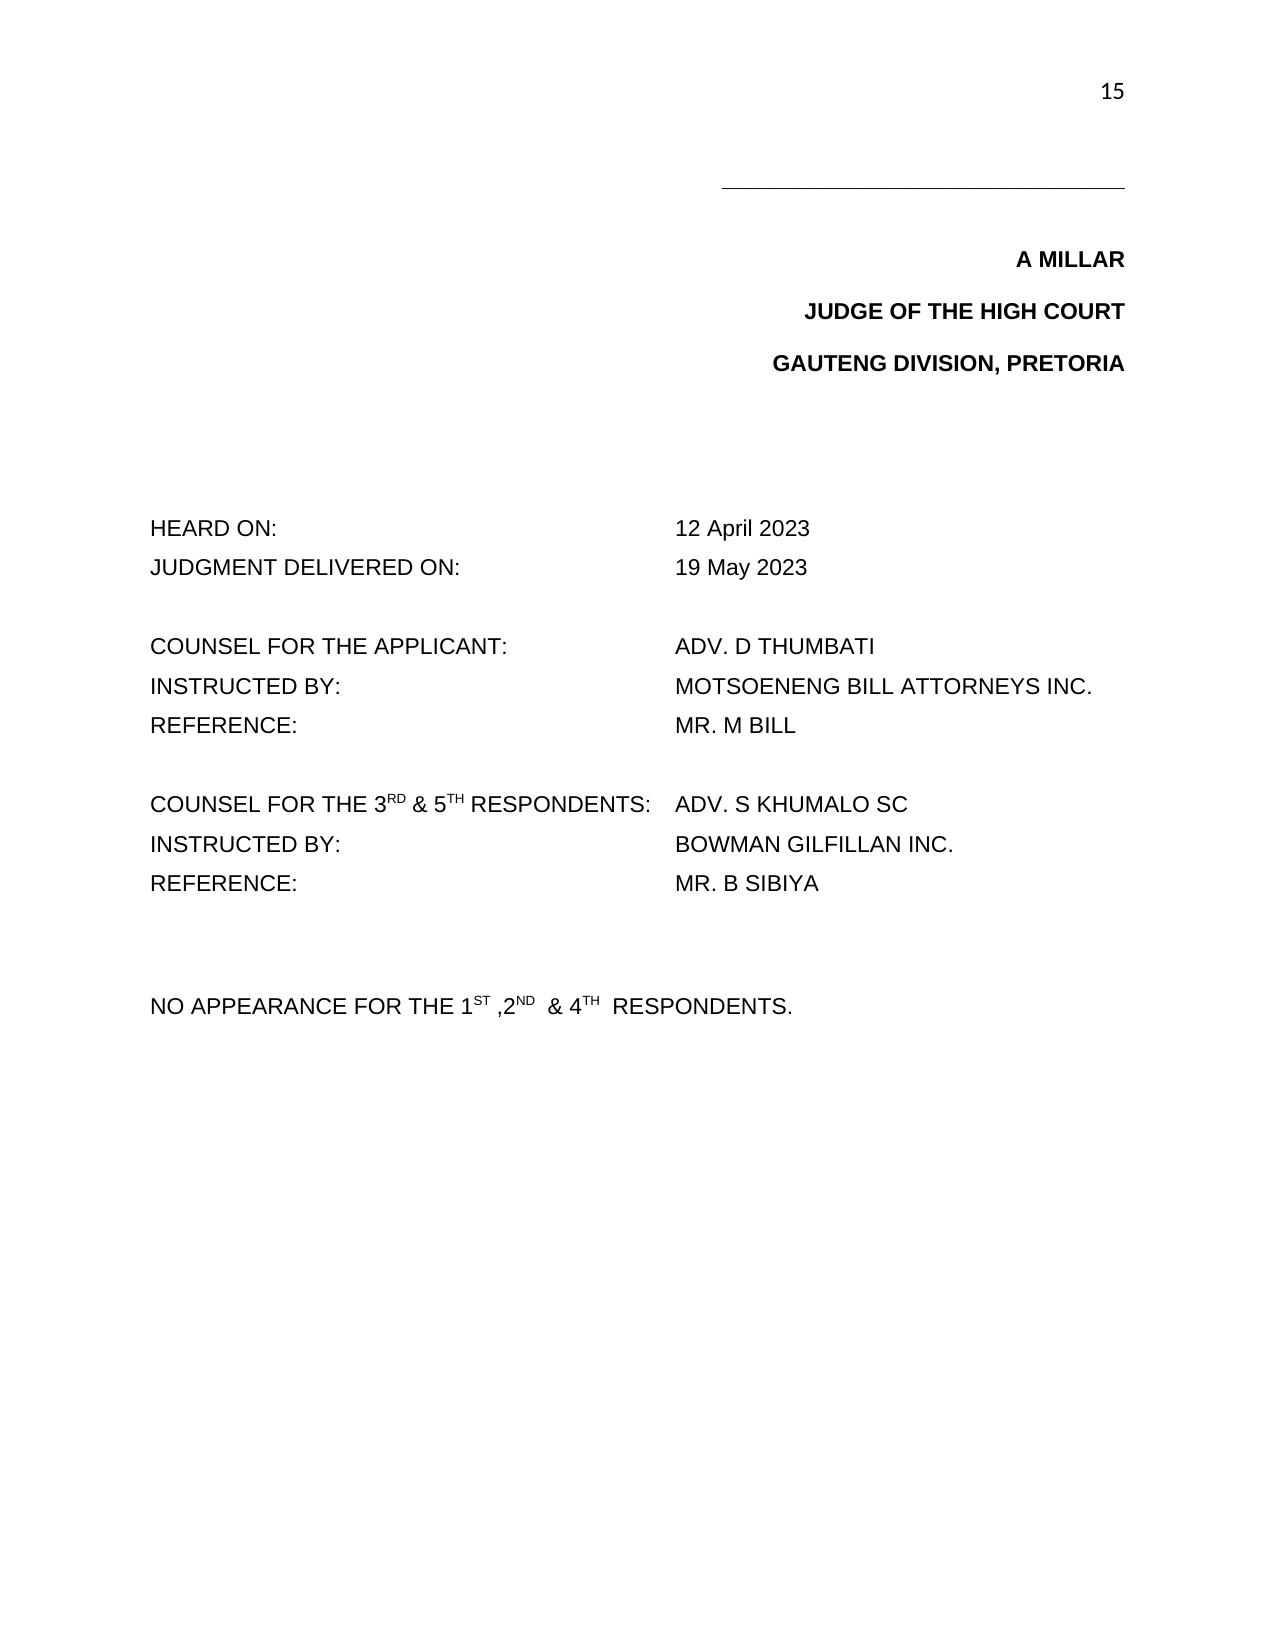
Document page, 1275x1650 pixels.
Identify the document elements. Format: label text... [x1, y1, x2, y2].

text INSTRUCTED BY: BOWMAN GILFILLAN INC. [150, 831, 1125, 857]
text NO APPEARANCE FOR THE 1ST ,2ND & 4TH RESPONDENTS. [150, 993, 1125, 1019]
text HEARD ON: 12 April 2023 [150, 515, 1125, 541]
text A MILLAR [975, 246, 1125, 272]
text _____________________________ [225, 163, 1125, 192]
text GAUTENG DIVISION, PRETORIA [225, 349, 1125, 376]
text JUDGMENT DELIVERED ON: 19 May 2023 [150, 554, 1125, 581]
text REFERENCE: MR. M BILL [150, 712, 1125, 738]
text INSTRUCTED BY: MOTSOENENG BILL ATTORNEYS INC. [150, 673, 1125, 699]
text COUNSEL FOR THE 3RD & 5TH RESPONDENTS: ADV. S KHUMALO SC [150, 791, 1125, 817]
text COUNSEL FOR THE APPLICANT: ADV. D THUMBATI [150, 633, 1125, 659]
text JUDGE OF THE HIGH COURT [225, 298, 1125, 324]
text REFERENCE: MR. B SIBIYA [150, 870, 1125, 896]
